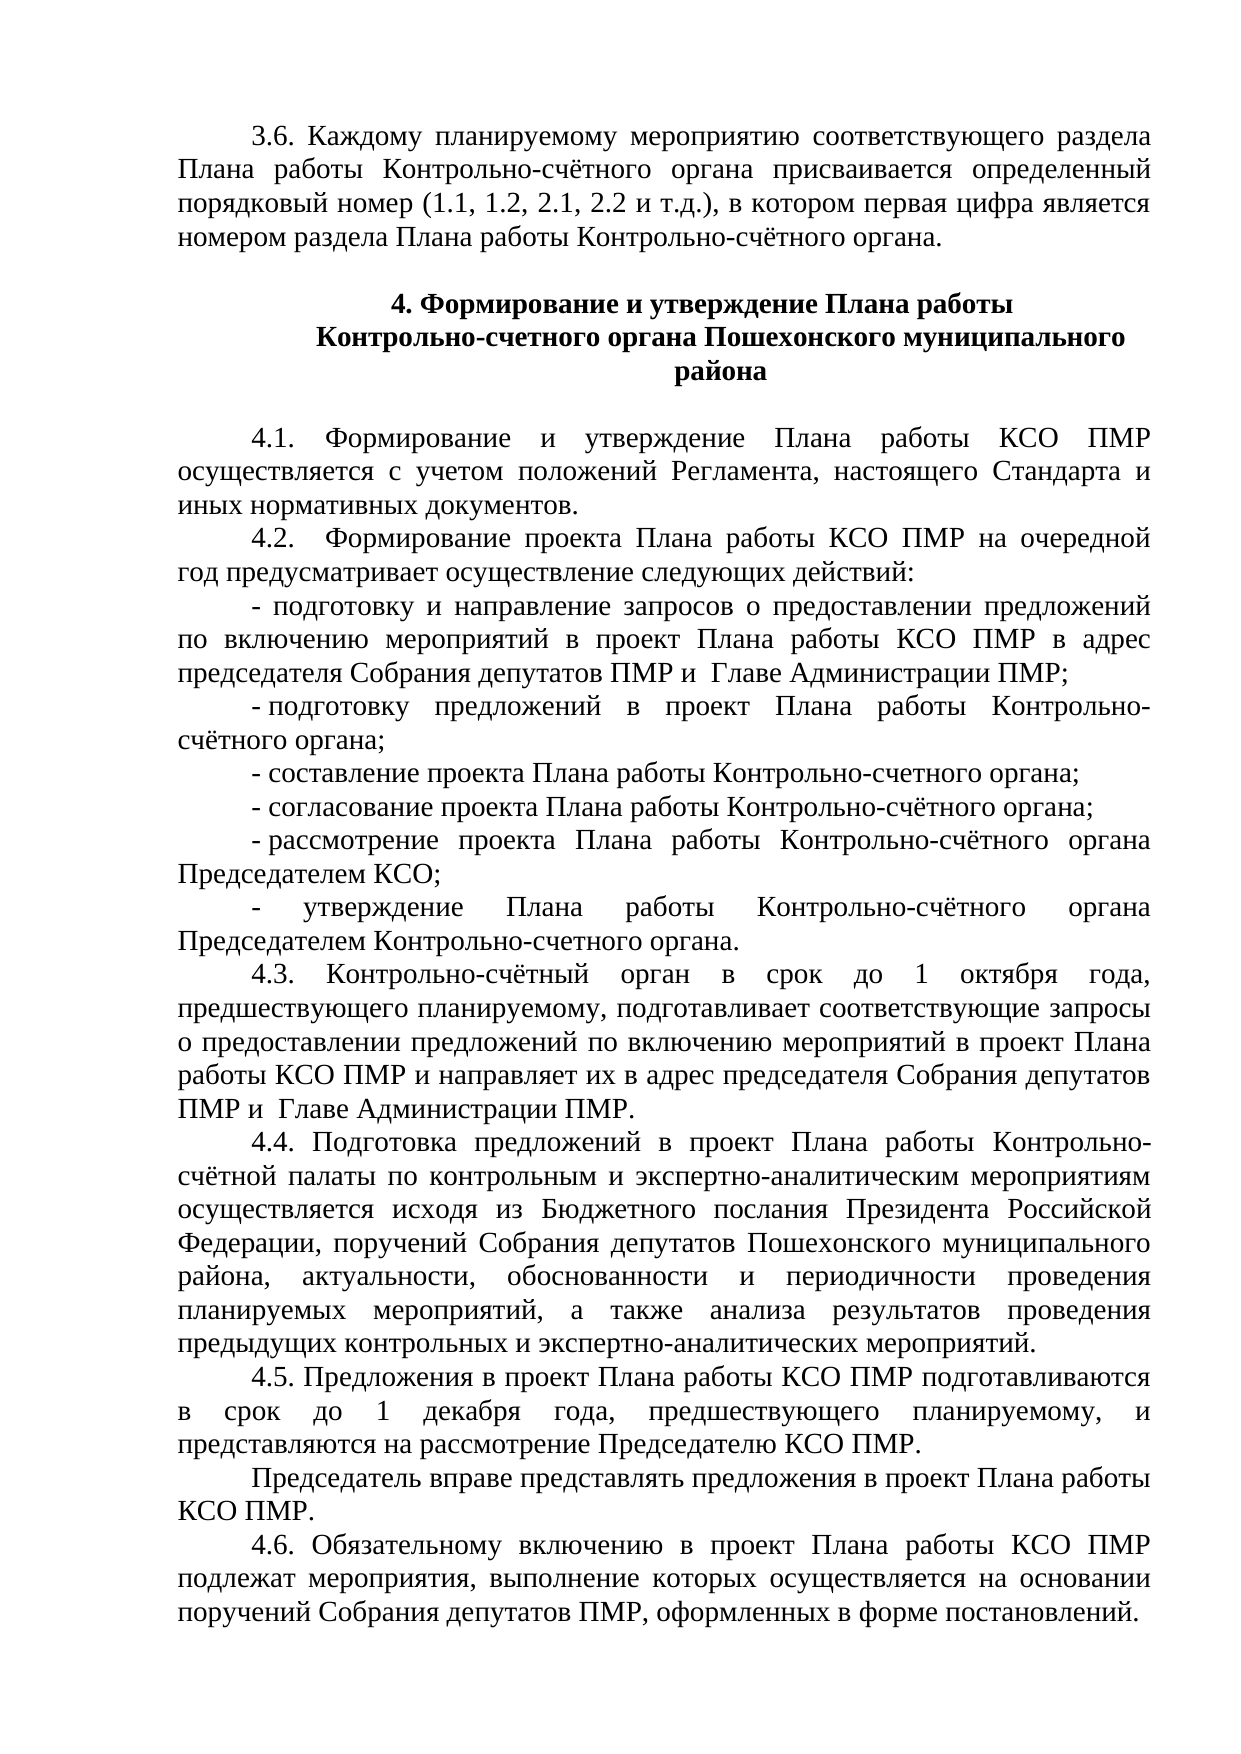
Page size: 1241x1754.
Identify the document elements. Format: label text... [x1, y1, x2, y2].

text Председатель вправе представлять предложения в проект Плана работы КСО ПМР. [177, 1460, 1152, 1527]
text Контрольно-счетного органа Пошехонского муниципального района [290, 319, 1152, 386]
list Формирование проекта Плана работы КСО ПМР на очередной год предусматривает осуществление следующих действий: [177, 521, 1152, 588]
text - согласование проекта Плана работы Контрольно-счётного органа; [177, 789, 1152, 822]
text 4.6. Обязательному включению в проект Плана работы КСО ПМР подлежат мероприятия, выполнение которых осуществляется на основании поручений Собрания депутатов ПМР, оформленных в форме постановлений. [177, 1527, 1152, 1627]
text 4.4. Подготовка предложений в проект Плана работы Контрольно-счётной палаты по контрольным и экспертно-аналитическим мероприятиям осуществляется исходя из Бюджетного послания Президента Российской Федерации, поручений Собрания депутатов Пошехонского муниципального района, актуальности, обоснованности и периодичности проведения планируемых мероприятий, а также анализа результатов проведения предыдущих контрольных и экспертно-аналитических мероприятий. [177, 1124, 1152, 1359]
text - подготовку предложений в проект Плана работы Контрольно-счётного органа; [177, 688, 1152, 755]
text 4.5. Предложения в проект Плана работы КСО ПМР подготавливаются в срок до 1 декабря года, предшествующего планируемому, и представляются на рассмотрение Председателю КСО ПМР. [177, 1359, 1152, 1460]
text - составление проекта Плана работы Контрольно-счетного органа; [177, 755, 1152, 789]
text - утверждение Плана работы Контрольно-счётного органа Председателем Контрольно-счетного органа. [177, 889, 1152, 957]
text 3.6. Каждому планируемому мероприятию соответствующего раздела Плана работы Контрольно-счётного органа присваивается определенный порядковый номер (1.1, 1.2, 2.1, 2.2 и т.д.), в котором первая цифра является номером раздела Плана работы Контрольно-счётного органа. [177, 118, 1152, 252]
text 4. Формирование и утверждение Плана работы [252, 286, 1152, 319]
text 4.3. Контрольно-счётный орган в срок до 1 октября года, предшествующего планируемому, подготавливает соответствующие запросы о предоставлении предложений по включению мероприятий в проект Плана работы КСО ПМР и направляет их в адрес председателя Собрания депутатов ПМР и Главе Администрации ПМР. [177, 957, 1152, 1124]
text - рассмотрение проекта Плана работы Контрольно-счётного органа Председателем КСО; [177, 822, 1152, 889]
text - подготовку и направление запросов о предоставлении предложений по включению мероприятий в проект Плана работы КСО ПМР в адрес председателя Собрания депутатов ПМР и Главе Администрации ПМР; [177, 588, 1152, 688]
list Формирование и утверждение Плана работы КСО ПМР осуществляется с учетом положений Регламента, настоящего Стандарта и иных нормативных документов. [177, 420, 1152, 521]
